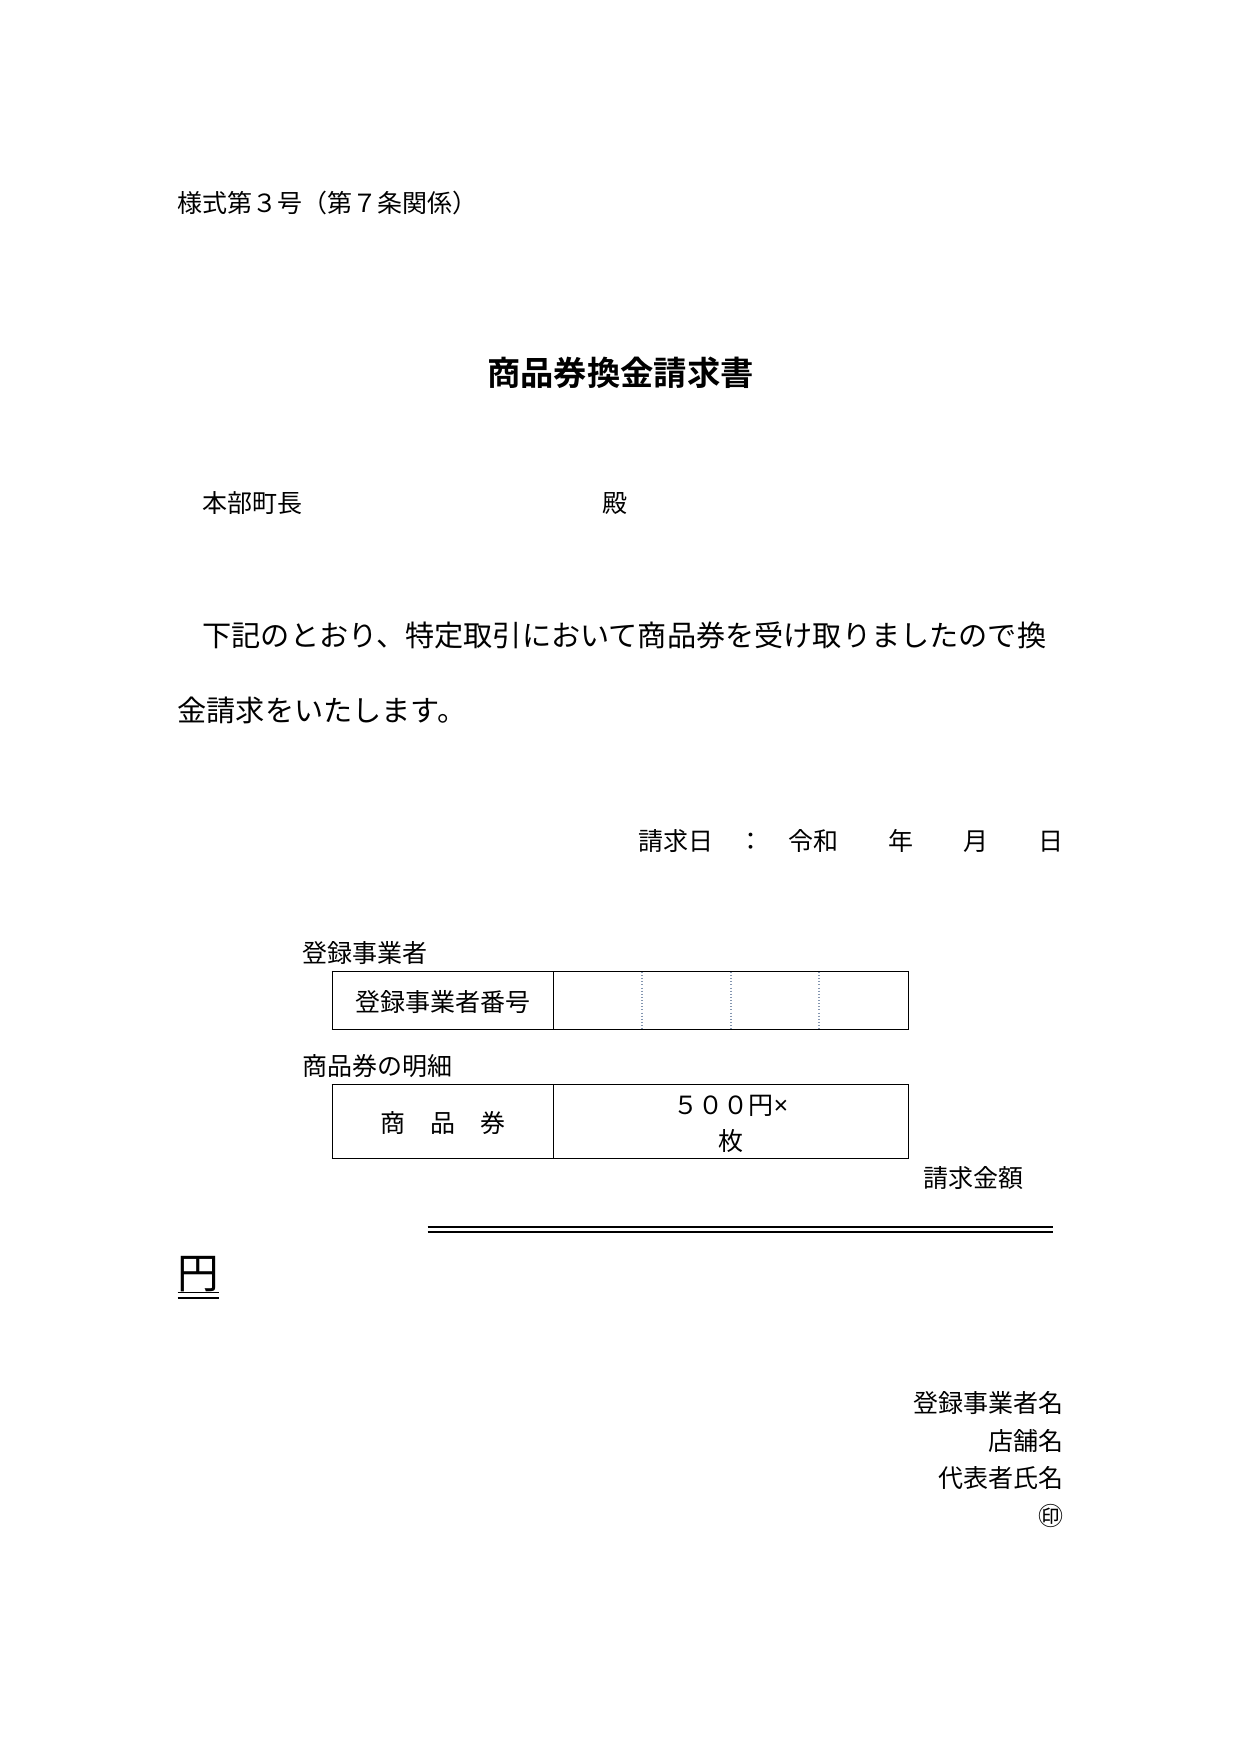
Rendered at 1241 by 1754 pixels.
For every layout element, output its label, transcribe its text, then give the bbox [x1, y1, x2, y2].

text ㊞ [177, 1496, 1063, 1533]
text 商品券換金請求書 [177, 333, 1063, 408]
text 代表者氏名 [177, 1458, 1063, 1496]
table_header [731, 972, 819, 1029]
text 様式第３号（第７条関係） [177, 183, 1063, 221]
table_header ５００円× 枚 [554, 1085, 908, 1158]
text 登録事業者 [177, 933, 1063, 971]
text 登録事業者名 [177, 1383, 1063, 1421]
table_header [819, 972, 908, 1029]
text 店舗名 [177, 1421, 1063, 1458]
text 円 [177, 1196, 1063, 1308]
table_header 登録事業者番号 [333, 972, 553, 1029]
text 請求金額 [177, 1158, 1063, 1196]
text 請求日 ： 令和 年 月 日 [177, 821, 1063, 858]
table_header [554, 972, 642, 1029]
table_header 商品券 [333, 1085, 553, 1158]
text 本部町長 殿 [177, 483, 1063, 521]
text 商品券の明細 [177, 1046, 1063, 1083]
text 下記のとおり、特定取引において商品券を受け取りましたので換金請求をいたします。 [177, 596, 1063, 746]
table_header [642, 972, 731, 1029]
